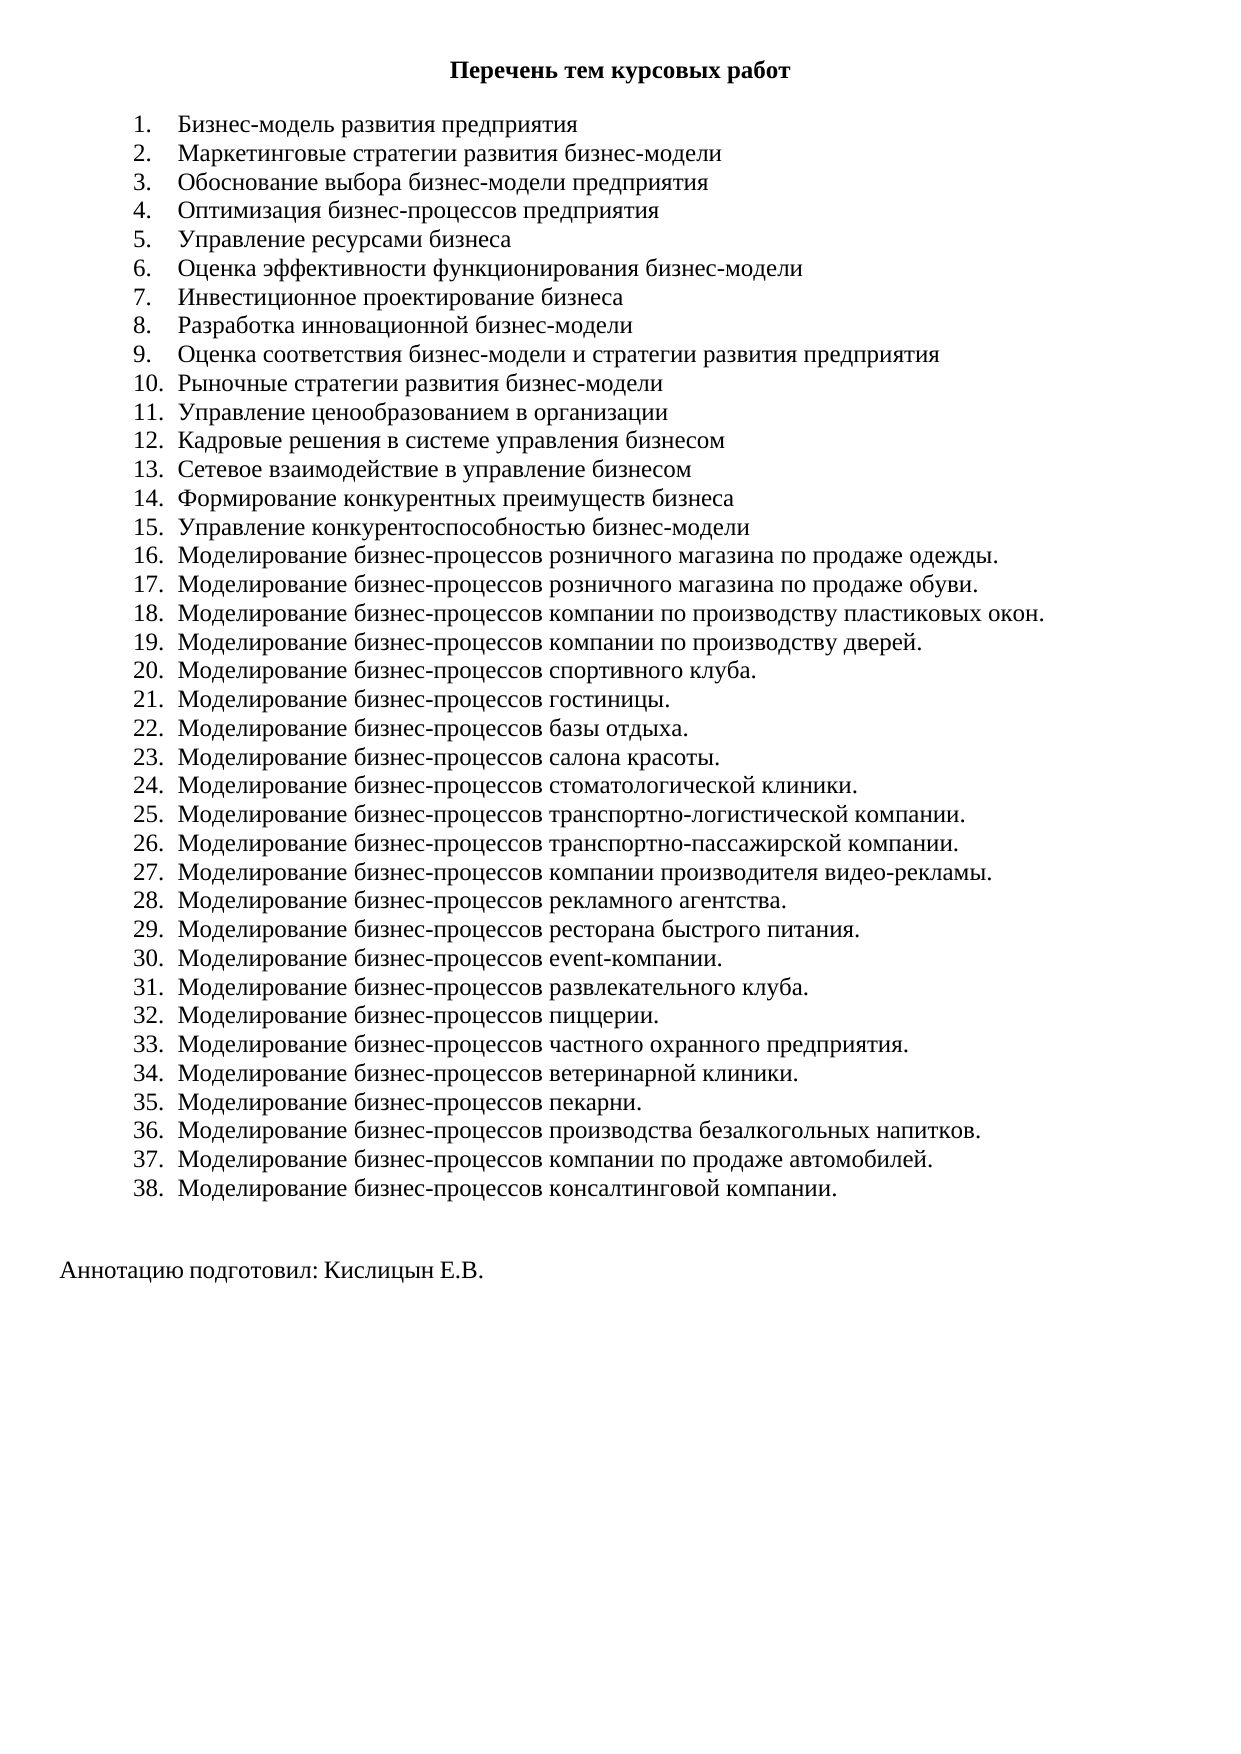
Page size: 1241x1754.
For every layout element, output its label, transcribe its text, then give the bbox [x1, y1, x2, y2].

list Моделирование бизнес-процессов салона красоты. [133, 742, 1181, 770]
list Моделирование бизнес-процессов розничного магазина по продаже обуви. [133, 569, 1181, 598]
list Моделирование бизнес-процессов спортивного клуба. [133, 655, 1181, 684]
list Оценка эффективности функционирования бизнес-модели [133, 253, 1181, 282]
list Управление ресурсами бизнеса [133, 224, 1181, 253]
list Моделирование бизнес-процессов транспортно-пассажирской компании. [133, 828, 1181, 857]
list Бизнес-модель развития предприятия [133, 109, 1181, 138]
text Аннотацию подготовил: Кислицын Е.В. [59, 1255, 1181, 1284]
list Моделирование бизнес-процессов развлекательного клуба. [133, 972, 1181, 1000]
list Управление ценообразованием в организации [133, 397, 1181, 425]
list Моделирование бизнес-процессов компании по продаже автомобилей. [133, 1144, 1181, 1173]
list Оценка соответствия бизнес-модели и стратегии развития предприятия [133, 339, 1181, 368]
list Моделирование бизнес-процессов производства безалкогольных напитков. [133, 1115, 1181, 1144]
list Моделирование бизнес-процессов частного охранного предприятия. [133, 1029, 1181, 1058]
list Рыночные стратегии развития бизнес-модели [133, 368, 1181, 397]
list Обоснование выбора бизнес-модели предприятия [133, 167, 1181, 195]
list Оптимизация бизнес-процессов предприятия [133, 195, 1181, 224]
list Кадровые решения в системе управления бизнесом [133, 425, 1181, 454]
list Управление конкурентоспособностью бизнес-модели [133, 512, 1181, 540]
list Моделирование бизнес-процессов розничного магазина по продаже одежды. [133, 540, 1181, 569]
list Моделирование бизнес-процессов компании производителя видео-рекламы. [133, 857, 1181, 885]
list Разработка инновационной бизнес-модели [133, 310, 1181, 339]
list Моделирование бизнес-процессов консалтинговой компании. [133, 1173, 1181, 1202]
list Моделирование бизнес-процессов транспортно-логистической компании. [133, 799, 1181, 828]
text Перечень тем курсовых работ [59, 55, 1181, 84]
list Сетевое взаимодействие в управление бизнесом [133, 454, 1181, 483]
list Моделирование бизнес-процессов event-компании. [133, 943, 1181, 972]
list Моделирование бизнес-процессов пекарни. [133, 1087, 1181, 1115]
list Моделирование бизнес-процессов компании по производству дверей. [133, 627, 1181, 655]
list Инвестиционное проектирование бизнеса [133, 282, 1181, 310]
list Формирование конкурентных преимуществ бизнеса [133, 483, 1181, 512]
list Моделирование бизнес-процессов рекламного агентства. [133, 885, 1181, 914]
list Моделирование бизнес-процессов компании по производству пластиковых окон. [133, 598, 1181, 627]
list Моделирование бизнес-процессов пиццерии. [133, 1000, 1181, 1029]
list Моделирование бизнес-процессов гостиницы. [133, 684, 1181, 713]
list Моделирование бизнес-процессов ресторана быстрого питания. [133, 914, 1181, 943]
list Моделирование бизнес-процессов базы отдыха. [133, 713, 1181, 742]
list Моделирование бизнес-процессов ветеринарной клиники. [133, 1058, 1181, 1087]
list Моделирование бизнес-процессов стоматологической клиники. [133, 770, 1181, 799]
list Маркетинговые стратегии развития бизнес-модели [133, 138, 1181, 167]
